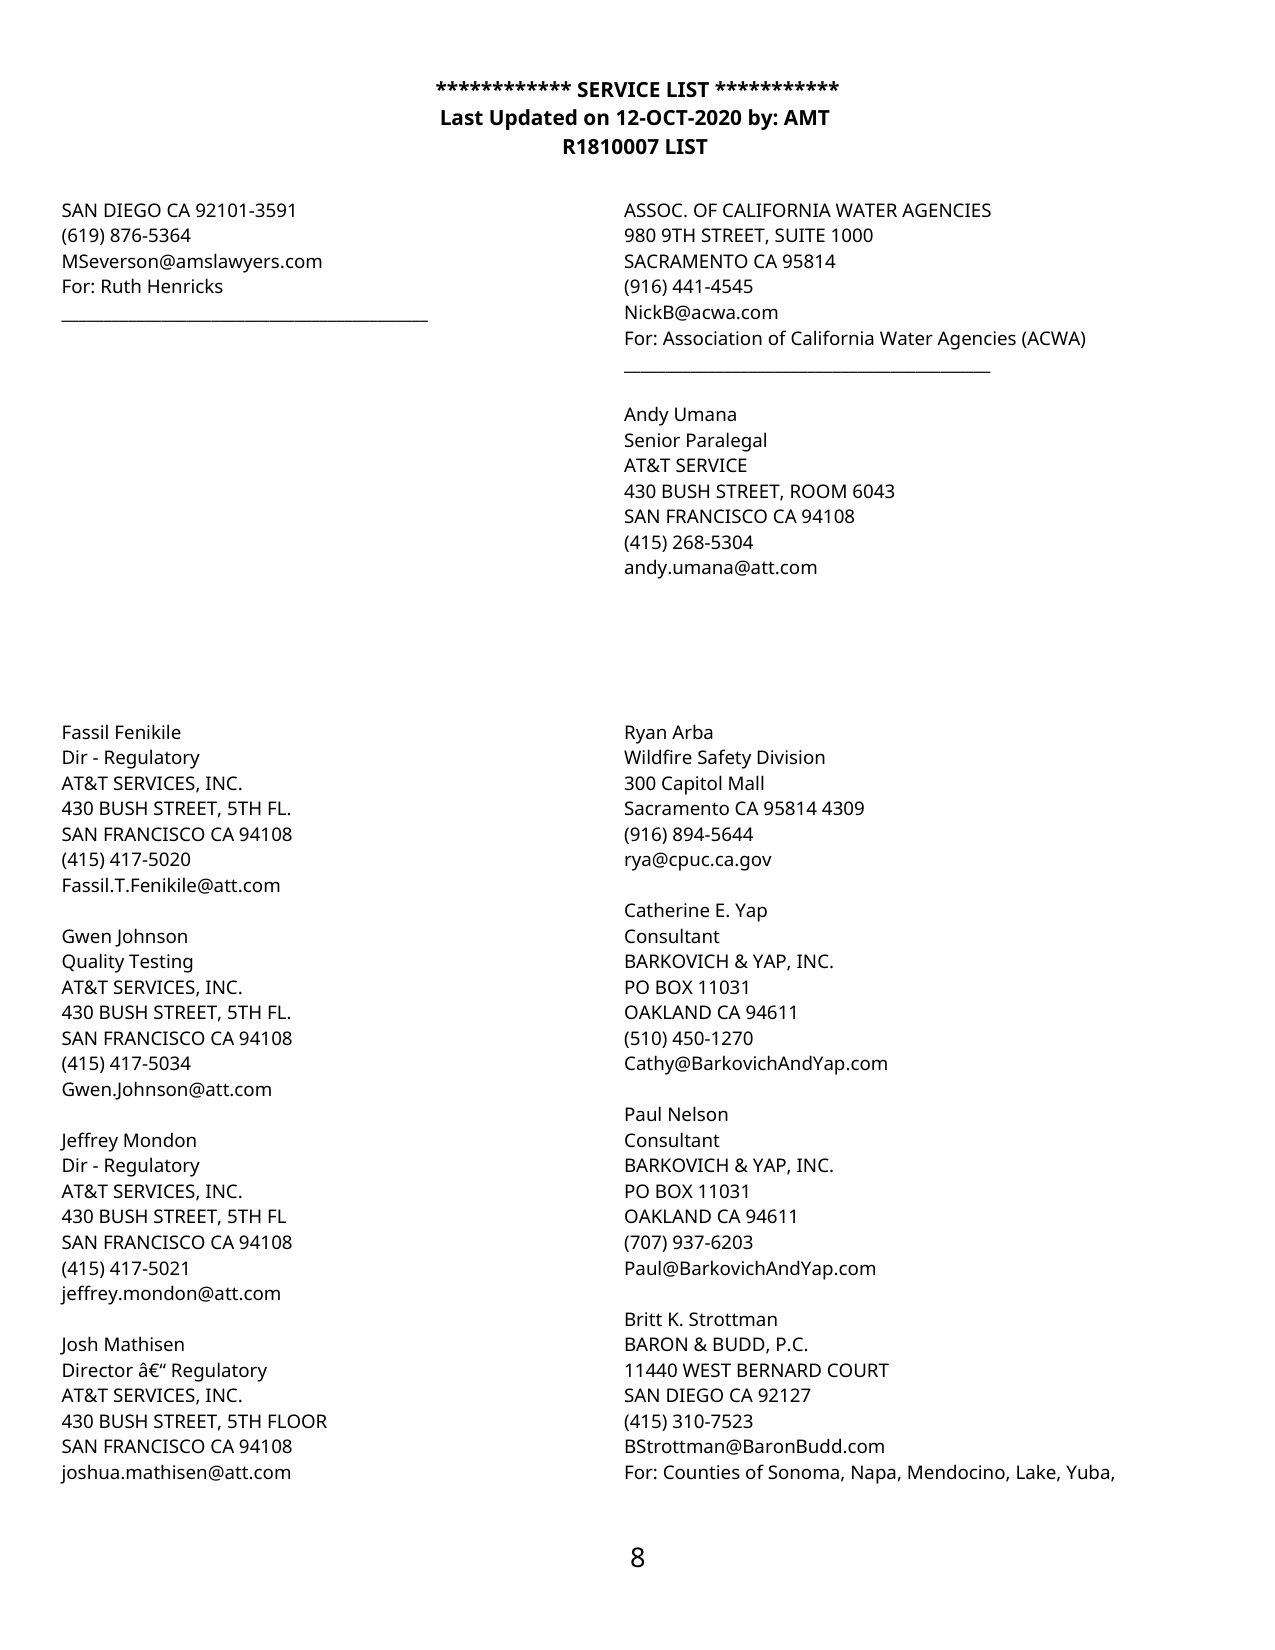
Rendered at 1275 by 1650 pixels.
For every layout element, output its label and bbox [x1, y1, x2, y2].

table_cell [50, 197, 612, 719]
table_cell [50, 719, 612, 1484]
table_cell [612, 197, 1174, 719]
table_cell [612, 719, 1174, 1484]
